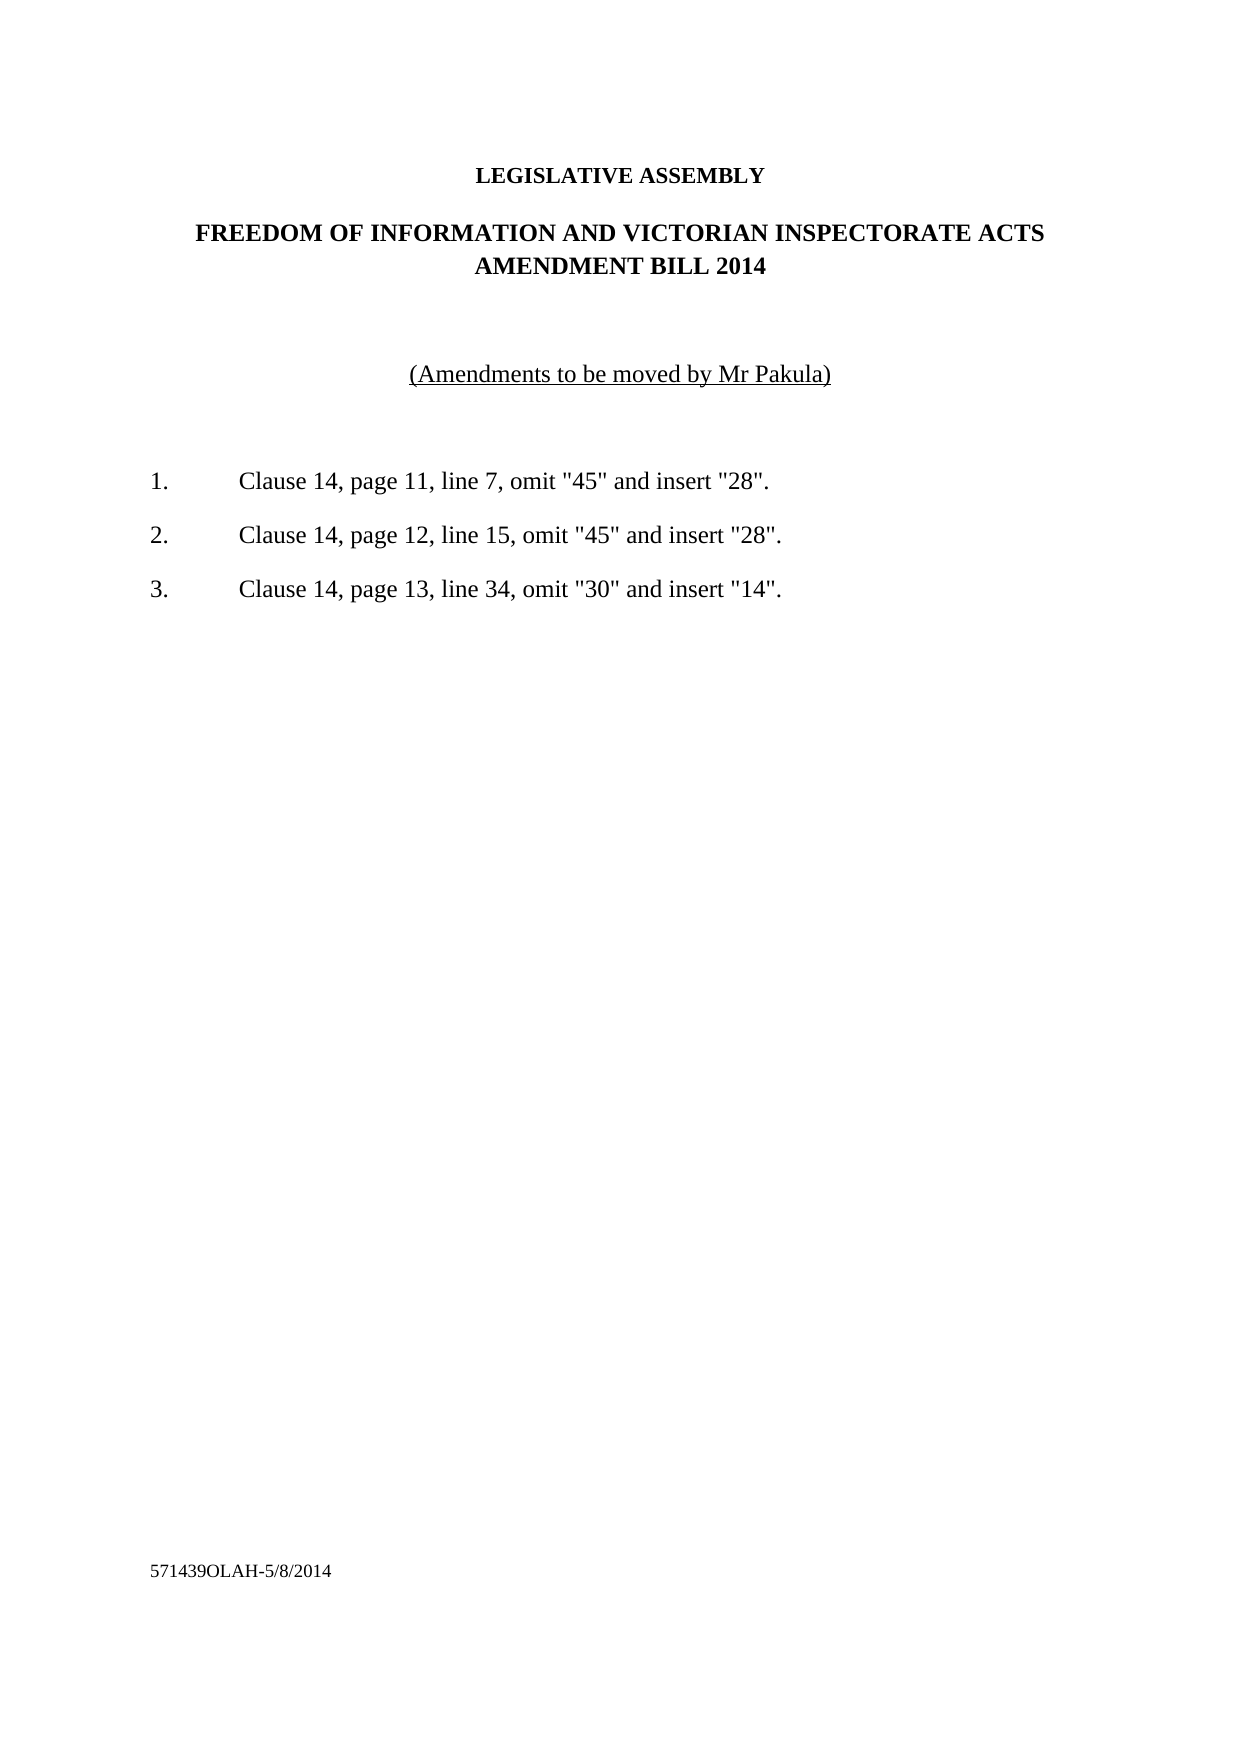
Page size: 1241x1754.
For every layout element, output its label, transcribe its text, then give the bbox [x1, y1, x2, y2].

text FREEDOM OF INFORMATION AND VICTORIAN INSPECTORATE ACTS AMENDMENT BILL 2014 [150, 218, 1090, 279]
text Legislative Assembly [0, 162, 1240, 189]
list Clause 14, page 12, line 15, omit "45" and insert "28". [150, 520, 1090, 549]
list Clause 14, page 11, line 7, omit "45" and insert "28". [150, 466, 1090, 495]
list Clause 14, page 13, line 34, omit "30" and insert "14". [150, 574, 1090, 603]
text (Amendments to be moved by Mr Pakula) [150, 359, 1090, 387]
